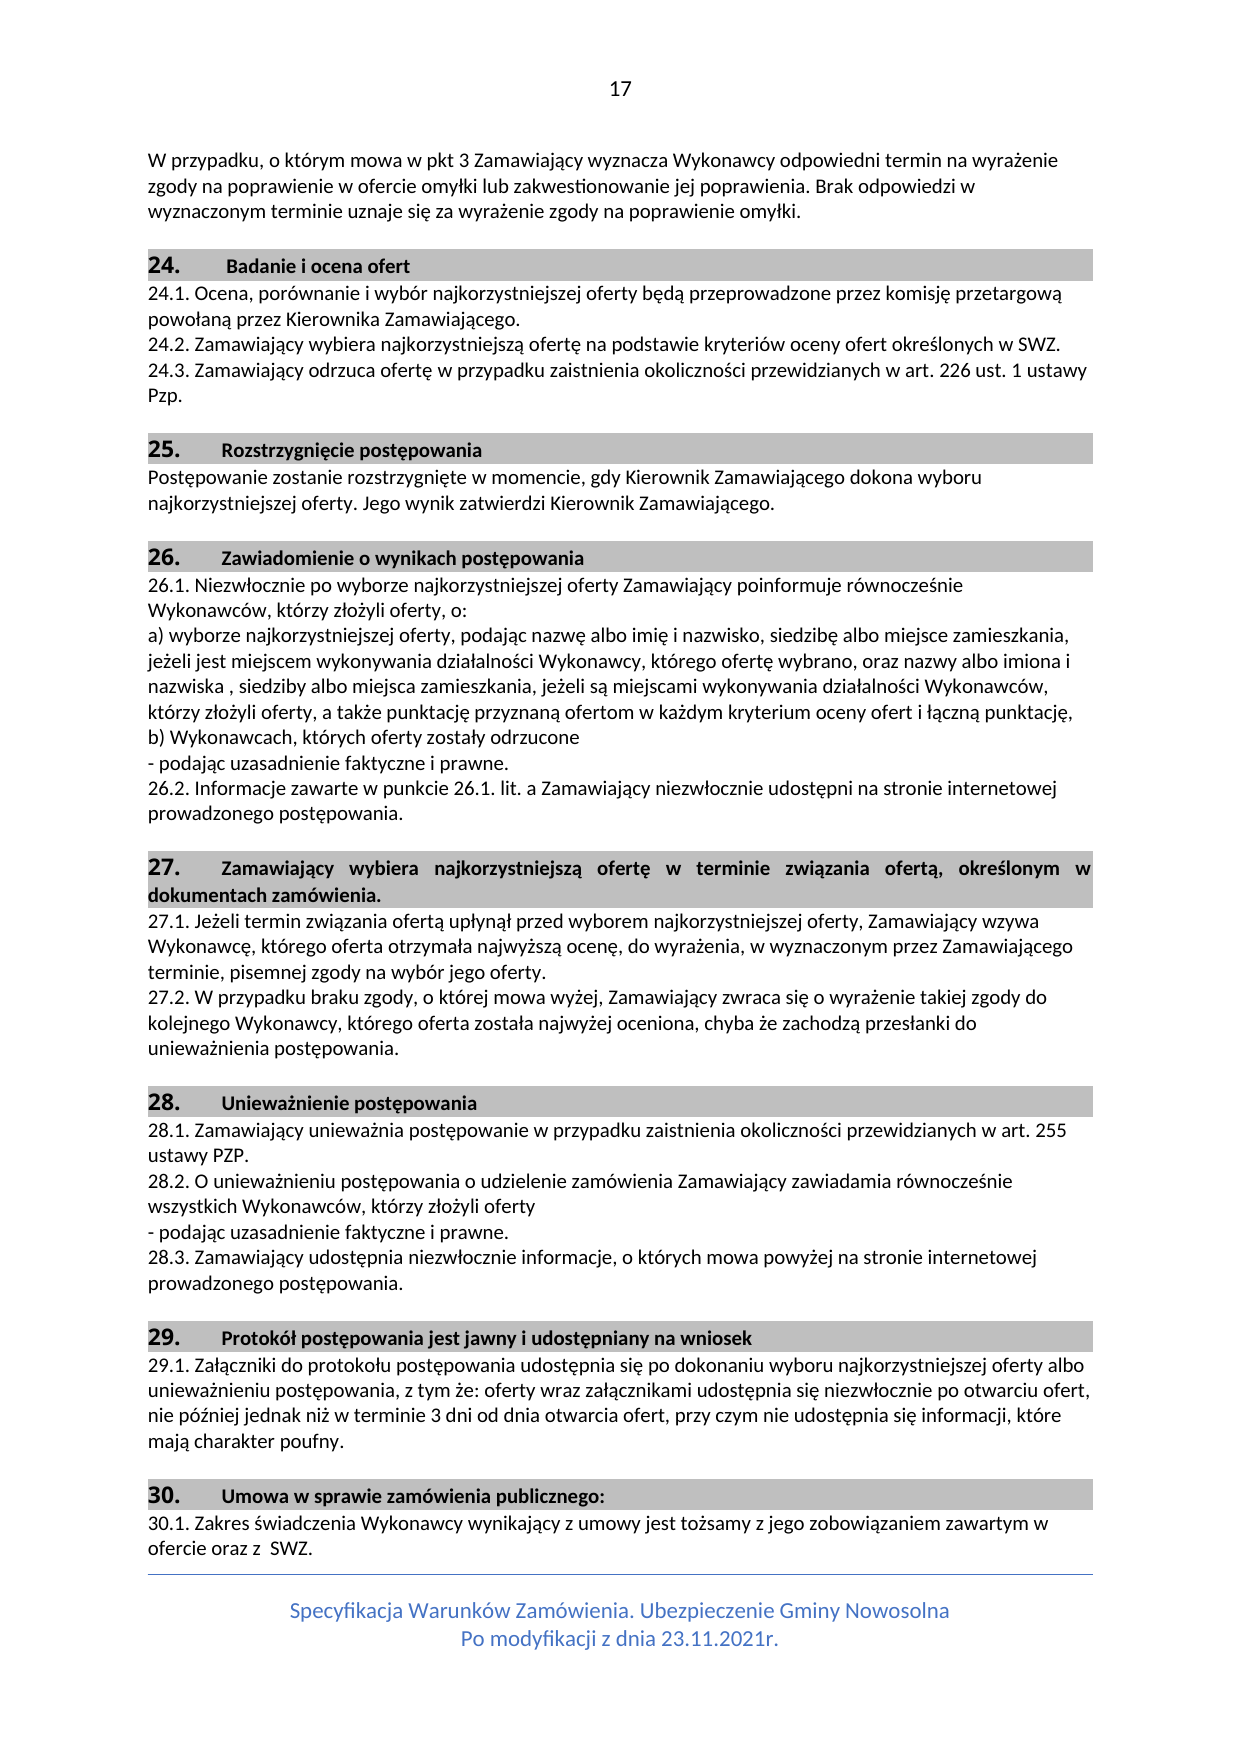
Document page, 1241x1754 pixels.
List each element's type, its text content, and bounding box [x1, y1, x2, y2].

text 26.2. Informacje zawarte w punkcie 26.1. lit. a Zamawiający niezwłocznie udostępni na stronie internetowej prowadzonego postępowania. [148, 775, 1093, 826]
text 30.1. Zakres świadczenia Wykonawcy wynikający z umowy jest tożsamy z jego zobowiązaniem zawartym w ofercie oraz z SWZ. [148, 1510, 1093, 1561]
subtitle Zawiadomienie o wynikach postępowania [148, 541, 1093, 572]
text 28.2. O unieważnieniu postępowania o udzielenie zamówienia Zamawiający zawiadamia równocześnie wszystkich Wykonawców, którzy złożyli oferty [148, 1168, 1093, 1219]
subtitle Zamawiający wybiera najkorzystniejszą ofertę w terminie związania ofertą, określonym w dokumentach zamówienia. [148, 851, 1093, 908]
text 24.2. Zamawiający wybiera najkorzystniejszą ofertę na podstawie kryteriów oceny ofert określonych w SWZ. [148, 331, 1093, 357]
text 24.3. Zamawiający odrzuca ofertę w przypadku zaistnienia okoliczności przewidzianych w art. 226 ust. 1 ustawy Pzp. [148, 357, 1093, 408]
subtitle Badanie i ocena ofert [148, 249, 1093, 281]
subtitle Unieważnienie postępowania [148, 1086, 1093, 1117]
text W przypadku, o którym mowa w pkt 3 Zamawiający wyznacza Wykonawcy odpowiedni termin na wyrażenie zgody na poprawienie w ofercie omyłki lub zakwestionowanie jej poprawienia. Brak odpowiedzi w wyznaczonym terminie uznaje się za wyrażenie zgody na poprawienie omyłki. [148, 148, 1093, 224]
subtitle Protokół postępowania jest jawny i udostępniany na wniosek [148, 1321, 1093, 1352]
subtitle Rozstrzygnięcie postępowania [148, 433, 1093, 464]
text - podając uzasadnienie faktyczne i prawne. [148, 1219, 1093, 1244]
text Postępowanie zostanie rozstrzygnięte w momencie, gdy Kierownik Zamawiającego dokona wyboru najkorzystniejszej oferty. Jego wynik zatwierdzi Kierownik Zamawiającego. [148, 464, 1093, 515]
text 29.1. Załączniki do protokołu postępowania udostępnia się po dokonaniu wyboru najkorzystniejszej oferty albo unieważnieniu postępowania, z tym że: oferty wraz załącznikami udostępnia się niezwłocznie po otwarciu ofert, nie później jednak niż w terminie 3 dni od dnia otwarcia ofert, przy czym nie udostępnia się informacji, które mają charakter poufny. [148, 1352, 1093, 1453]
text 27.2. W przypadku braku zgody, o której mowa wyżej, Zamawiający zwraca się o wyrażenie takiej zgody do kolejnego Wykonawcy, którego oferta została najwyżej oceniona, chyba że zachodzą przesłanki do unieważnienia postępowania. [148, 984, 1093, 1061]
text 26.1. Niezwłocznie po wyborze najkorzystniejszej oferty Zamawiający poinformuje równocześnie Wykonawców, którzy złożyli oferty, o: [148, 572, 1093, 623]
subtitle Umowa w sprawie zamówienia publicznego: [148, 1479, 1093, 1510]
text 27.1. Jeżeli termin związania ofertą upłynął przed wyborem najkorzystniejszej oferty, Zamawiający wzywa Wykonawcę, którego oferta otrzymała najwyższą ocenę, do wyrażenia, w wyznaczonym przez Zamawiającego terminie, pisemnej zgody na wybór jego oferty. [148, 908, 1093, 984]
text b) Wykonawcach, których oferty zostały odrzucone [148, 724, 1093, 750]
text 24.1. Ocena, porównanie i wybór najkorzystniejszej oferty będą przeprowadzone przez komisję przetargową powołaną przez Kierownika Zamawiającego. [148, 281, 1093, 331]
text 28.3. Zamawiający udostępnia niezwłocznie informacje, o których mowa powyżej na stronie internetowej prowadzonego postępowania. [148, 1244, 1093, 1295]
text a) wyborze najkorzystniejszej oferty, podając nazwę albo imię i nazwisko, siedzibę albo miejsce zamieszkania, jeżeli jest miejscem wykonywania działalności Wykonawcy, którego ofertę wybrano, oraz nazwy albo imiona i nazwiska , siedziby albo miejsca zamieszkania, jeżeli są miejscami wykonywania działalności Wykonawców, którzy złożyli oferty, a także punktację przyznaną ofertom w każdym kryterium oceny ofert i łączną punktację, [148, 623, 1093, 724]
text - podając uzasadnienie faktyczne i prawne. [148, 750, 1093, 775]
text 28.1. Zamawiający unieważnia postępowanie w przypadku zaistnienia okoliczności przewidzianych w art. 255 ustawy PZP. [148, 1117, 1093, 1168]
